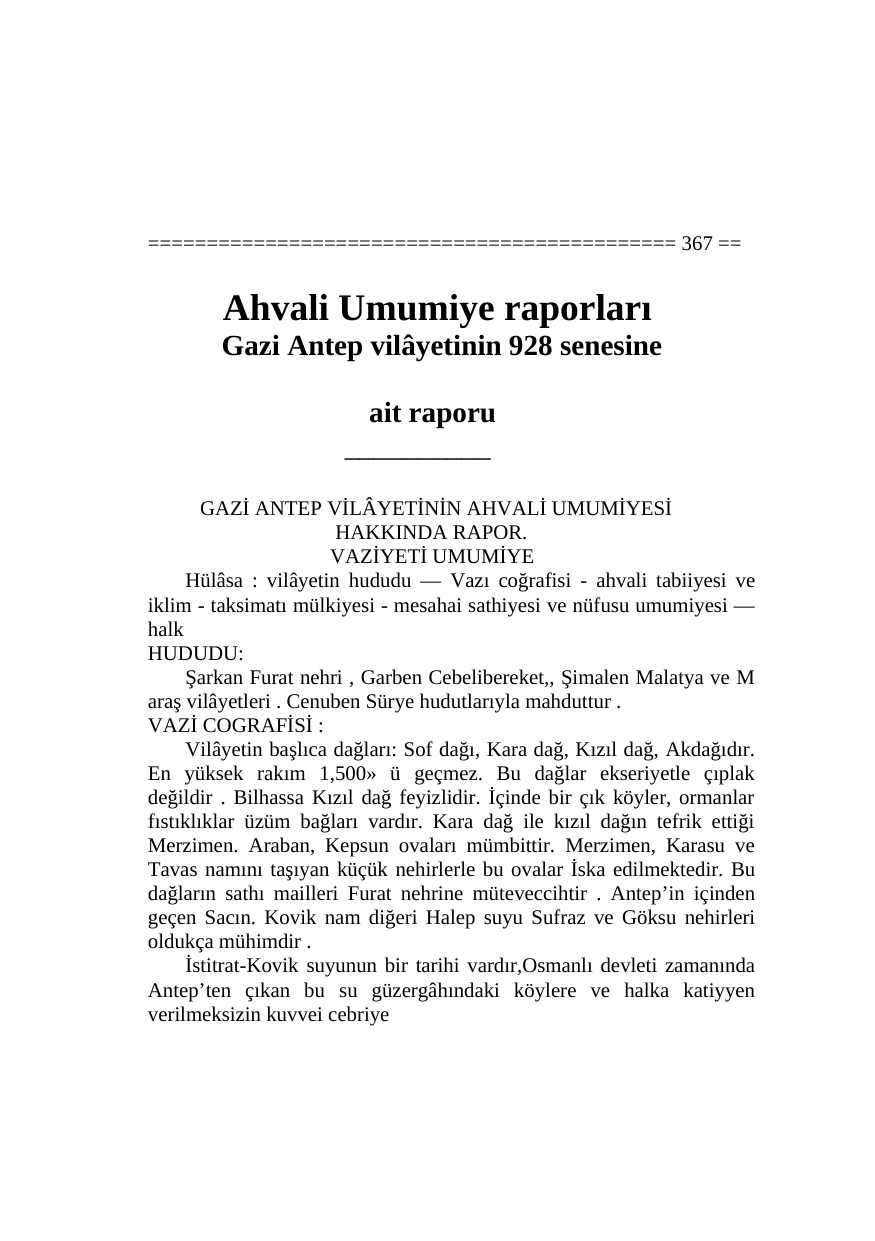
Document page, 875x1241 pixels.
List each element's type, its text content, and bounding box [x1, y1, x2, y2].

text Vilâyetin başlıca dağları: Sof dağı, Kara dağ, Kızıl dağ, Akdağıdır. En yüksek rakım 1,500» ü geçmez. Bu dağlar ekseriyetle çıplak değildir . Bilhassa Kızıl dağ feyizlidir. İçinde bir çık köyler, ormanlar fıstıklıklar üzüm bağları vardır. Kara dağ ile kızıl dağın tefrik ettiği Merzimen. Araban, Kepsun ovaları mümbittir. Merzimen, Karasu ve Tavas namını taşıyan küçük nehirlerle bu ovalar İska edilmektedir. Bu dağların sathı mailleri Furat nehrine müteveccihtir . Antep’in içinden geçen Sacın. Kovik nam diğeri Halep suyu Sufraz ve Göksu nehirleri oldukça mühimdir . [148, 737, 756, 953]
text ait raporu [295, 396, 756, 429]
text VAZİYETİ UMUMİYE [148, 544, 756, 568]
text HAKKINDA RAPOR. [148, 520, 756, 544]
text __________ [148, 429, 756, 463]
text HUDUDU: [148, 641, 756, 665]
text Ahvali Umumiye raporları [148, 285, 756, 328]
text VAZİ COGRAFİSİ : [148, 713, 756, 737]
text Gazi Antep vilâyetinin 928 senesine [148, 328, 756, 362]
text Şarkan Furat nehri , Garben Cebelibereket,, Şimalen Malatya ve M araş vilâyetleri . Cenuben Sürye hudutlarıyla mahduttur . [148, 665, 756, 713]
text ============================================= 367 == [148, 231, 756, 255]
text GAZİ ANTEP VİLÂYETİNİN AHVALİ UMUMİYESİ [148, 496, 756, 520]
text İstitrat-Kovik suyunun bir tarihi vardır,Osmanlı devleti zamanında Antep’ten çıkan bu su güzergâhındaki köylere ve halka katiyyen verilmeksizin kuvvei cebriye [148, 953, 756, 1026]
text Hülâsa : vilâyetin hududu — Vazı coğrafisi - ahvali tabiiyesi ve iklim - taksimatı mülkiyesi - mesahai sathiyesi ve nüfusu umumiyesi — halk [148, 568, 756, 641]
